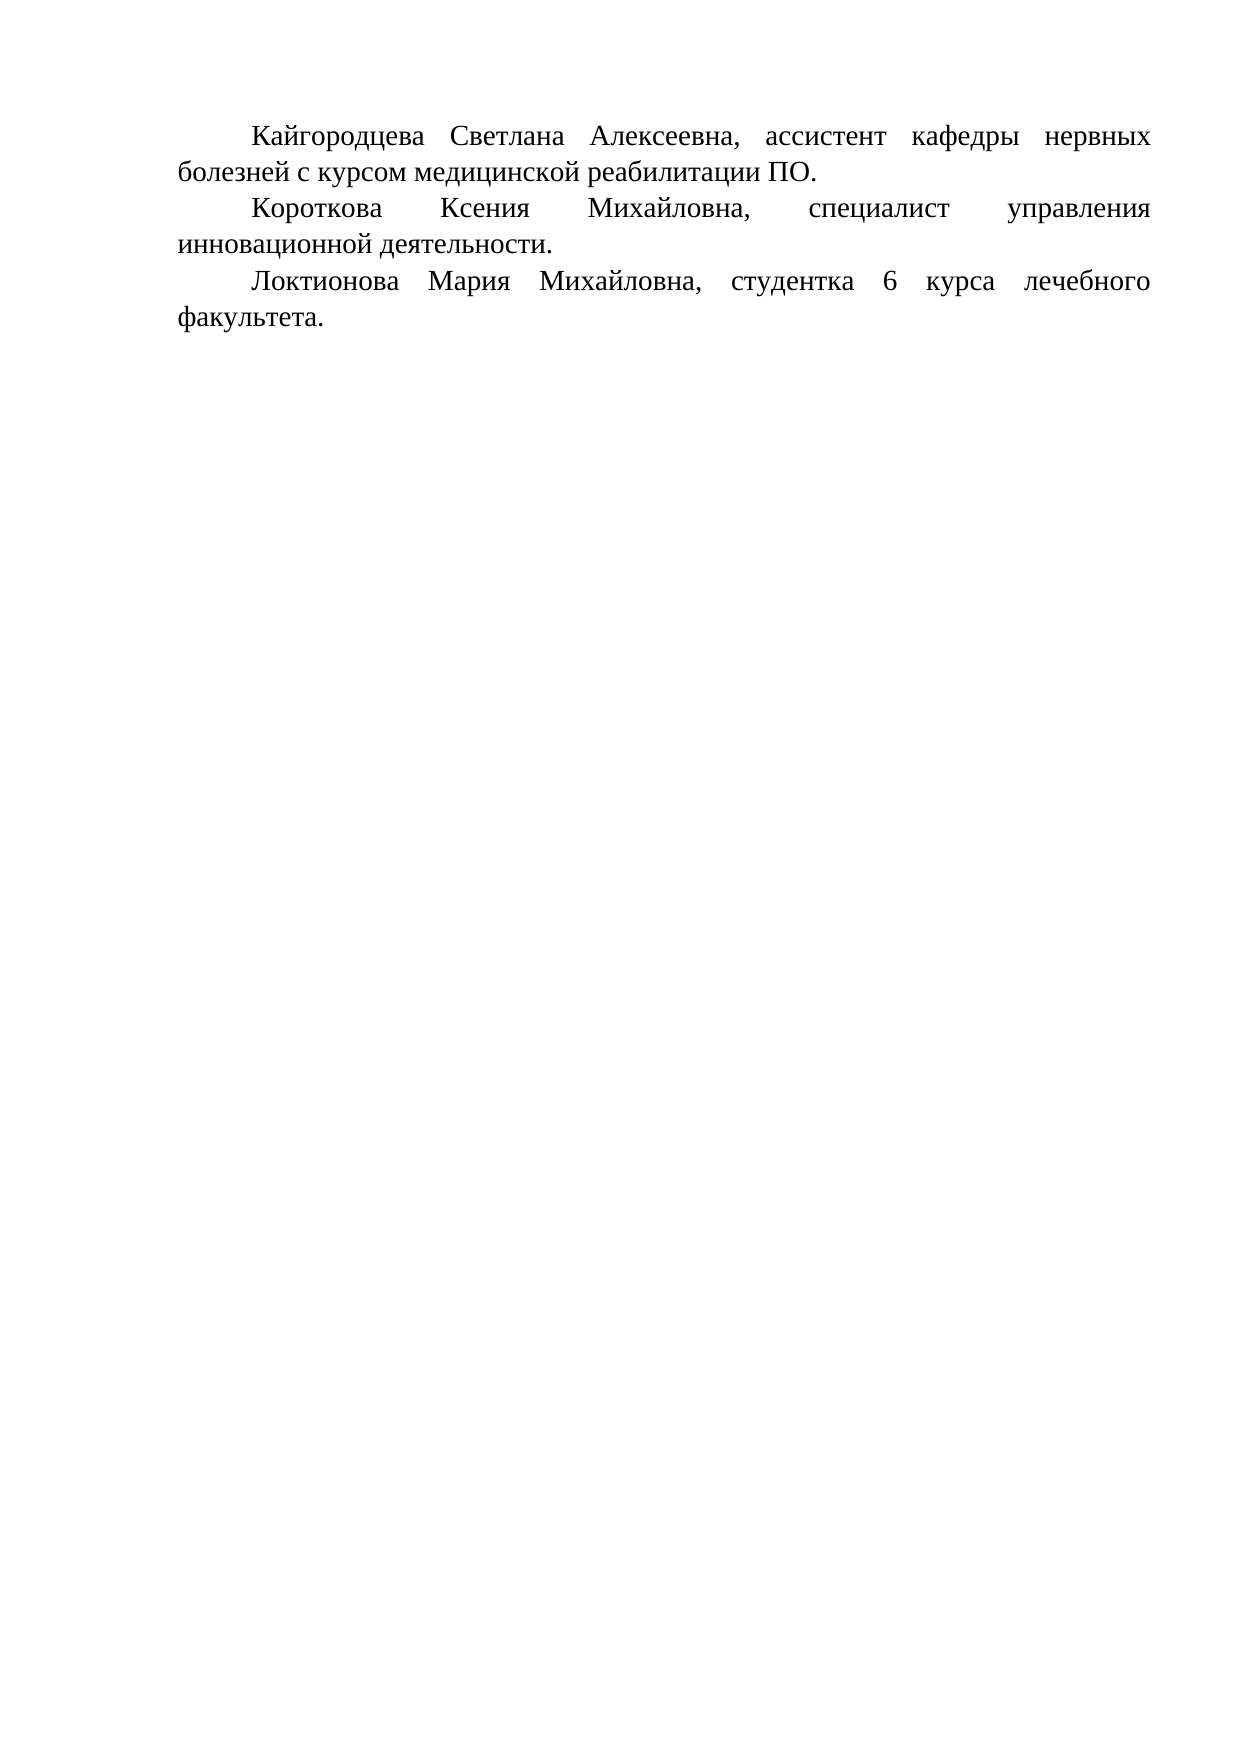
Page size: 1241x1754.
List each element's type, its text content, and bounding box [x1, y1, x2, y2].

text Локтионова Мария Михайловна, студентка 6 курса лечебного факультета. [177, 263, 1152, 332]
text Кайгородцева Светлана Алексеевна, ассистент кафедры нервных болезней с курсом медицинской реабилитации ПО. [177, 118, 1152, 188]
text Короткова Ксения Михайловна, специалист управления инновационной деятельности. [177, 190, 1152, 260]
